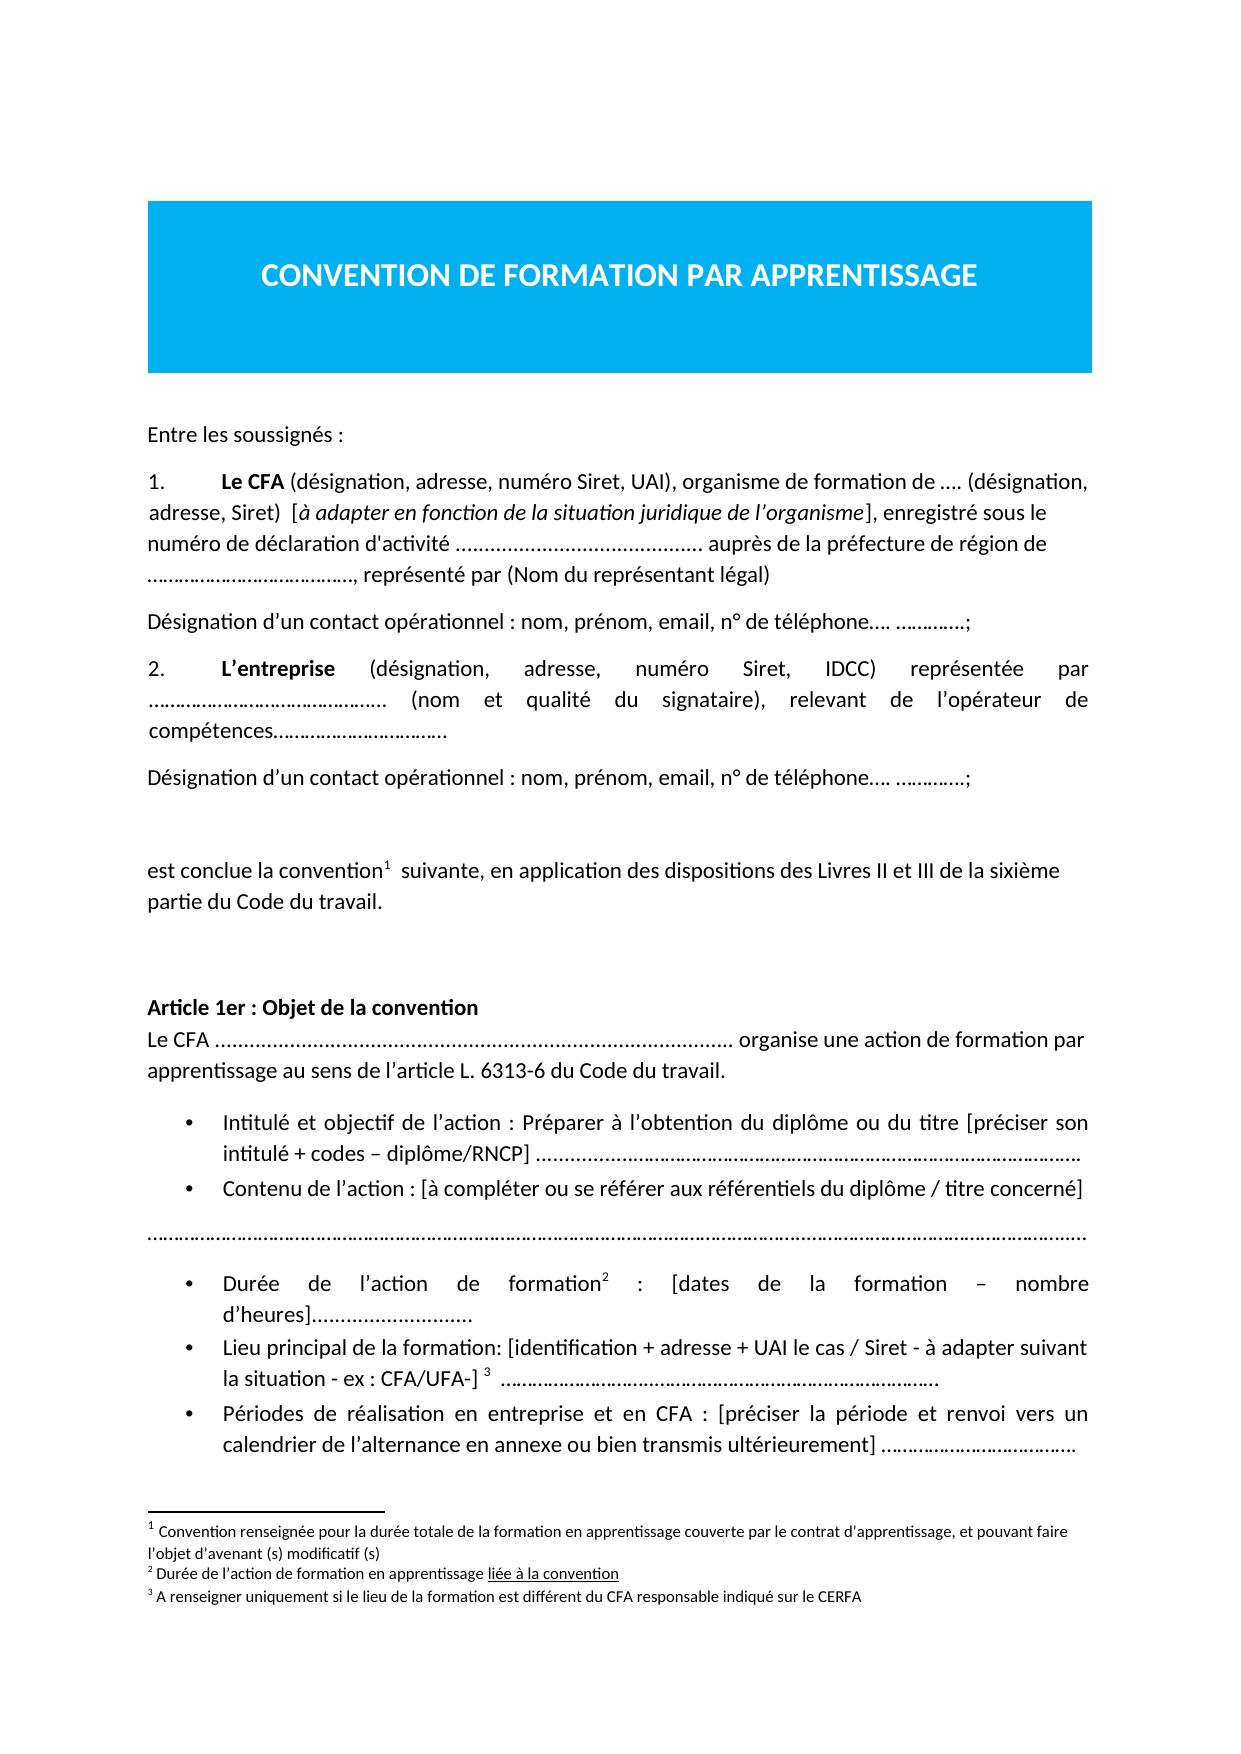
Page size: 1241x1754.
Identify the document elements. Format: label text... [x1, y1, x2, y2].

list L’entreprise (désignation, adresse, numéro Siret, IDCC) représentée par ……………………………………... (nom et qualité du signataire), relevant de l’opérateur de compétences…………………………… [148, 654, 1090, 744]
list Intitulé et objectif de l’action : Préparer à l’obtention du diplôme ou du titre [préciser son intitulé + codes – diplôme/RNCP] .................…………………………………………………………………………. [185, 1108, 1090, 1167]
text Le CFA .......................................................................................... organise une action de formation par apprentissage au sens de l’article L. 6313-6 du Code du travail. [147, 1025, 1090, 1084]
text est conclue la convention suivante, en application des dispositions des Livres II et III de la sixième partie du Code du travail. [147, 856, 1090, 915]
list Le CFA (désignation, adresse, numéro Siret, UAI), organisme de formation de …. (désignation, adresse, Siret) [à adapter en fonction de la situation juridique de l’organisme], enregistré sous le [148, 467, 1090, 526]
text numéro de déclaration d'activité ........................................... auprès de la préfecture de région de [147, 529, 1090, 557]
text ……………………………………………………………………………………………………………..…………………………………………..… [147, 1218, 1090, 1246]
list Lieu principal de la formation: [identification + adresse + UAI le cas / Siret - à adapter suivant la situation - ex : CFA/UFA-] ………………………..……………………………………………… [185, 1333, 1090, 1392]
table_header CONVENTION DE FORMATION PAR APPRENTISSAGE [148, 201, 1092, 373]
text Désignation d’un contact opérationnel : nom, prénom, email, n° de téléphone…. ………….; [147, 763, 1090, 791]
subtitle Article 1er : Objet de la convention [147, 993, 1093, 1021]
text …………………………………, représenté par (Nom du représentant légal) [147, 560, 1090, 588]
text Désignation d’un contact opérationnel : nom, prénom, email, n° de téléphone…. ………….; [147, 607, 1090, 635]
list Contenu de l’action : [à compléter ou se référer aux référentiels du diplôme / titre concerné] [185, 1174, 1090, 1202]
text Entre les soussignés : [147, 420, 1090, 448]
list Périodes de réalisation en entreprise et en CFA : [préciser la période et renvoi vers un calendrier de l’alternance en annexe ou bien transmis ultérieurement] ………………………………. [185, 1399, 1090, 1458]
list Durée de l’action de formation : [dates de la formation – nombre d’heures]............................ [185, 1269, 1090, 1328]
